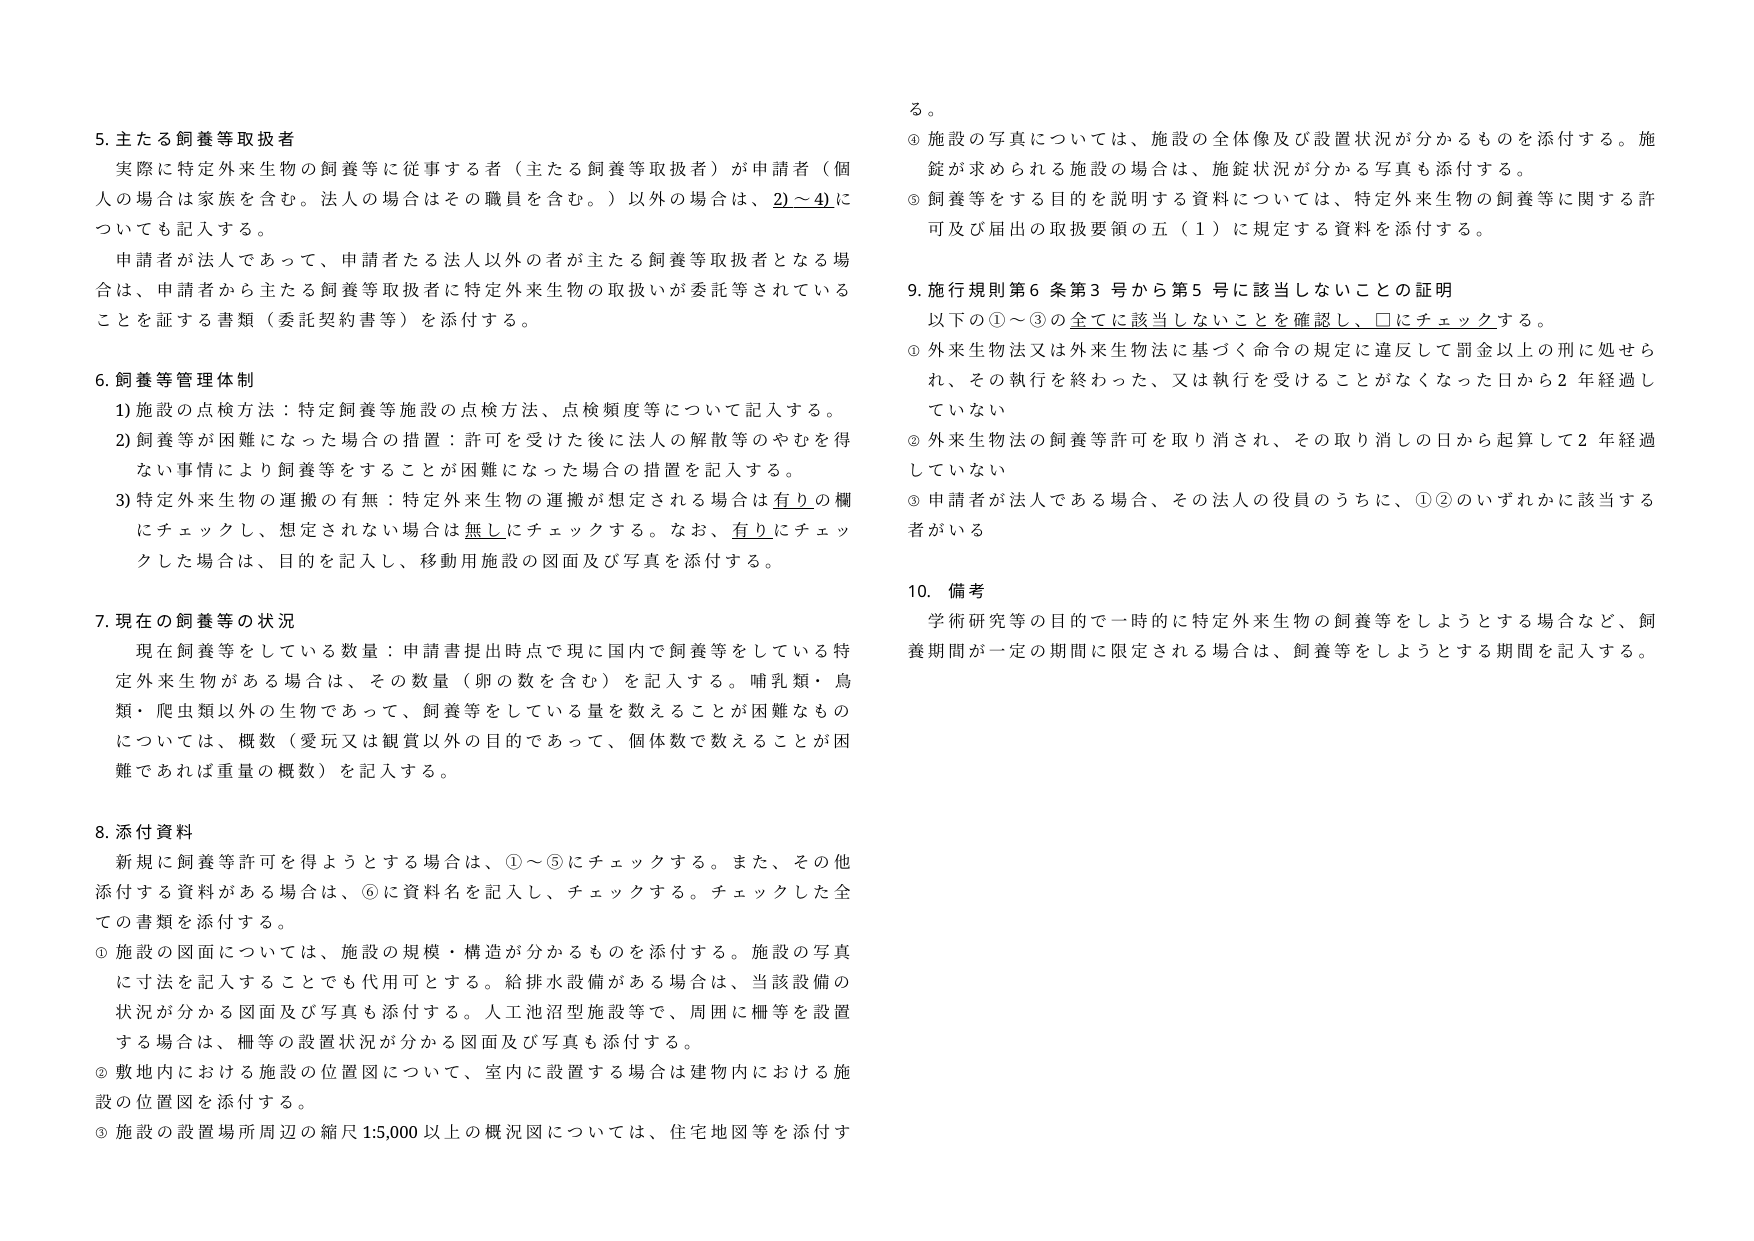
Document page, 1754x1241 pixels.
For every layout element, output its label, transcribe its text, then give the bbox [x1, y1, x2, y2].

text ②外来生物法の飼養等許可を取り消され、その取り消しの日から起算して2年経過していない [899, 424, 1659, 484]
text ①外来生物法又は外来生物法に基づく命令の規定に違反して罰金以上の刑に処せられ、その執行を終わった、又は執行を受けることがなくなった日から2年経過していない [899, 334, 1659, 424]
text 学術研究等の目的で一時的に特定外来生物の飼養等をしようとする場合など、飼養期間が一定の期間に限定される場合は、飼養等をしようとする期間を記入する。 [899, 605, 1659, 665]
text ④施設の写真については、施設の全体像及び設置状況が分かるものを添付する。施錠が求められる施設の場合は、施錠状況が分かる写真も添付する。 [899, 123, 1659, 183]
text ③施設の設置場所周辺の縮尺1:5,000以上の概況図については、住宅地図等を添付する。 [95, 1117, 855, 1147]
text ⑤飼養等をする目的を説明する資料については、特定外来生物の飼養等に関する許可及び届出の取扱要領の五（１）に規定する資料を添付する。 [899, 183, 1659, 244]
text 9.施行規則第6条第3号から第5号に該当しないことの証明 [899, 274, 1659, 304]
text ②敷地内における施設の位置図について、室内に設置する場合は建物内における施設の位置図を添付する。 [95, 1057, 855, 1117]
text 2)飼養等が困難になった場合の措置：許可を受けた後に法人の解散等のやむを得ない事情により飼養等をすることが困難になった場合の措置を記入する。 [95, 424, 855, 484]
text 5.主たる飼養等取扱者 [95, 123, 855, 153]
text 6.飼養等管理体制 [95, 364, 855, 394]
text 7.現在の飼養等の状況 [95, 605, 855, 635]
text 1)施設の点検方法：特定飼養等施設の点検方法、点検頻度等について記入する。 [95, 394, 855, 424]
text 新規に飼養等許可を得ようとする場合は、①～⑤にチェックする。また、その他添付する資料がある場合は、⑥に資料名を記入し、チェックする。チェックした全ての書類を添付する。 [95, 846, 855, 936]
text ③施設の設置場所周辺の縮尺1:5,000以上の概況図については、住宅地図等を添付する。 [899, 93, 1659, 123]
text 現在飼養等をしている数量：申請書提出時点で現に国内で飼養等をしている特定外来生物がある場合は、その数量（卵の数を含む）を記入する。哺乳類･鳥類･爬虫類以外の生物であって、飼養等をしている量を数えることが困難なものについては、概数（愛玩又は観賞以外の目的であって、個体数で数えることが困難であれば重量の概数）を記入する。 [95, 635, 855, 786]
text 以下の①～③の全てに該当しないことを確認し、□にチェックする。 [899, 304, 1659, 334]
text ①施設の図面については、施設の規模・構造が分かるものを添付する。施設の写真に寸法を記入することでも代用可とする。給排水設備がある場合は、当該設備の状況が分かる図面及び写真も添付する。人工池沼型施設等で、周囲に柵等を設置する場合は、柵等の設置状況が分かる図面及び写真も添付する。 [95, 936, 855, 1057]
text ③申請者が法人である場合、その法人の役員のうちに、①②のいずれかに該当する者がいる [899, 484, 1659, 545]
text 実際に特定外来生物の飼養等に従事する者（主たる飼養等取扱者）が申請者（個人の場合は家族を含む。法人の場合はその職員を含む。）以外の場合は、2)～4)についても記入する。 [95, 153, 855, 244]
text 8.添付資料 [95, 816, 855, 846]
text 申請者が法人であって、申請者たる法人以外の者が主たる飼養等取扱者となる場合は、申請者から主たる飼養等取扱者に特定外来生物の取扱いが委託等されていることを証する書類（委託契約書等）を添付する。 [95, 244, 855, 334]
text 3)特定外来生物の運搬の有無：特定外来生物の運搬が想定される場合は有りの欄にチェックし、想定されない場合は無しにチェックする。なお、有りにチェックした場合は、目的を記入し、移動用施設の図面及び写真を添付する。 [95, 484, 855, 575]
text 10.備考 [899, 575, 1659, 605]
